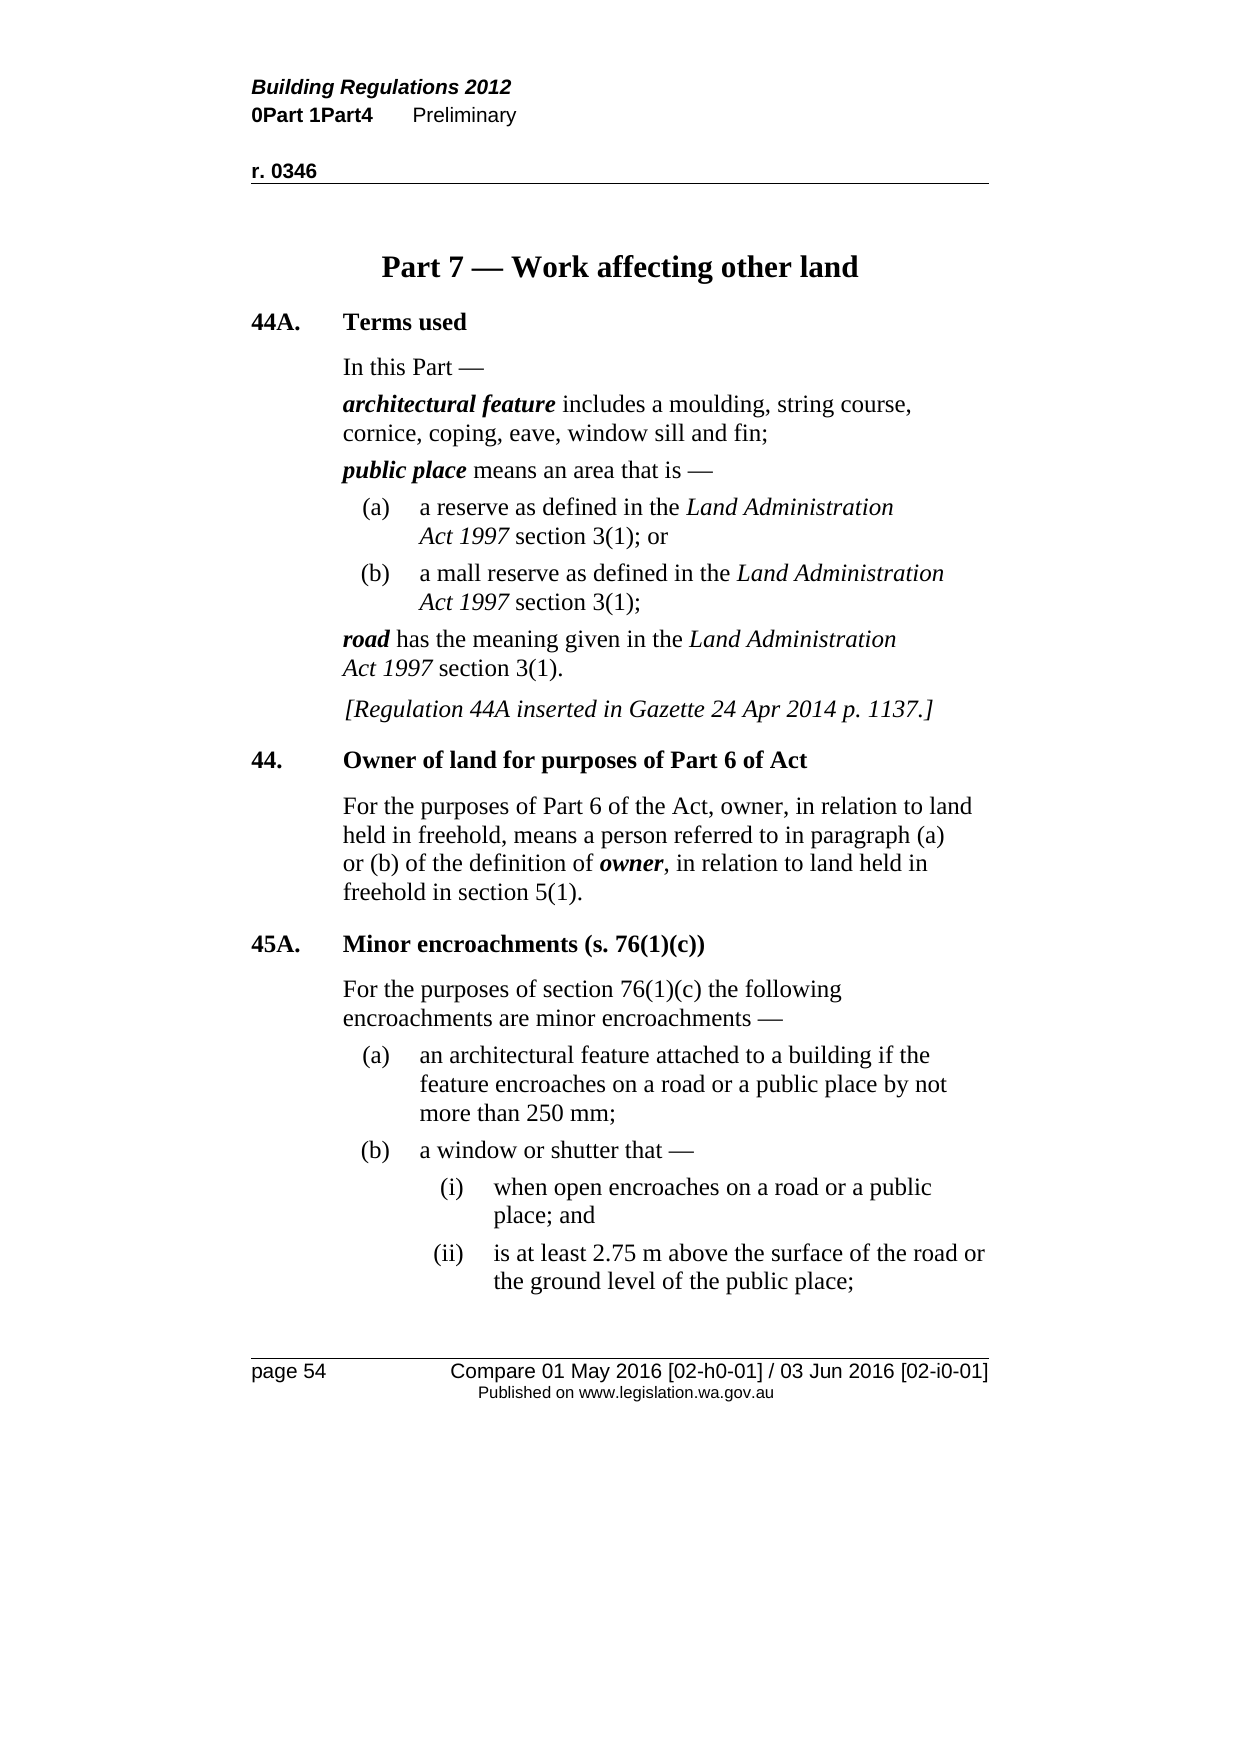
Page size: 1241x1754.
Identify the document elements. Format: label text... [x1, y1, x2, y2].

text (b) a mall reserve as defined in the Land Administration Act 1997 section 3(1); [251, 558, 989, 616]
text public place means an area that is — [251, 455, 989, 484]
text (b) a window or shutter that — [251, 1135, 989, 1163]
text In this Part — [251, 352, 989, 381]
text architectural feature includes a moulding, string course, cornice, coping, eave, window sill and fin; [251, 389, 989, 447]
text (i) when open encroaches on a road or a public place; and [251, 1172, 989, 1229]
text road has the meaning given in the Land Administration Act 1997 section 3(1). [251, 624, 989, 681]
text (ii) is at least 2.75 m above the surface of the road or the ground level of the public place; [251, 1238, 989, 1295]
text For the purposes of Part 6 of the Act, owner, in relation to land held in freehold, means a person referred to in paragraph (a) or (b) of the definition of owner, in relation to land held in freehold in section 5(1). [251, 791, 989, 906]
subtitle 44A. Terms used [251, 307, 989, 336]
subtitle Part 7 — Work affecting other land [251, 248, 989, 284]
text (a) an architectural feature attached to a building if the feature encroaches on a road or a public place by not more than 250 mm; [251, 1040, 989, 1126]
subtitle 44. Owner of land for purposes of Part 6 of Act [251, 746, 989, 774]
text [Regulation 44A inserted in Gazette 24 Apr 2014 p. 1137.] [251, 694, 989, 723]
subtitle 45A. Minor encroachments (s. 76(1)(c)) [251, 929, 989, 958]
text (a) a reserve as defined in the Land Administration Act 1997 section 3(1); or [251, 492, 989, 550]
text For the purposes of section 76(1)(c) the following encroachments are minor encroachments — [251, 974, 989, 1032]
